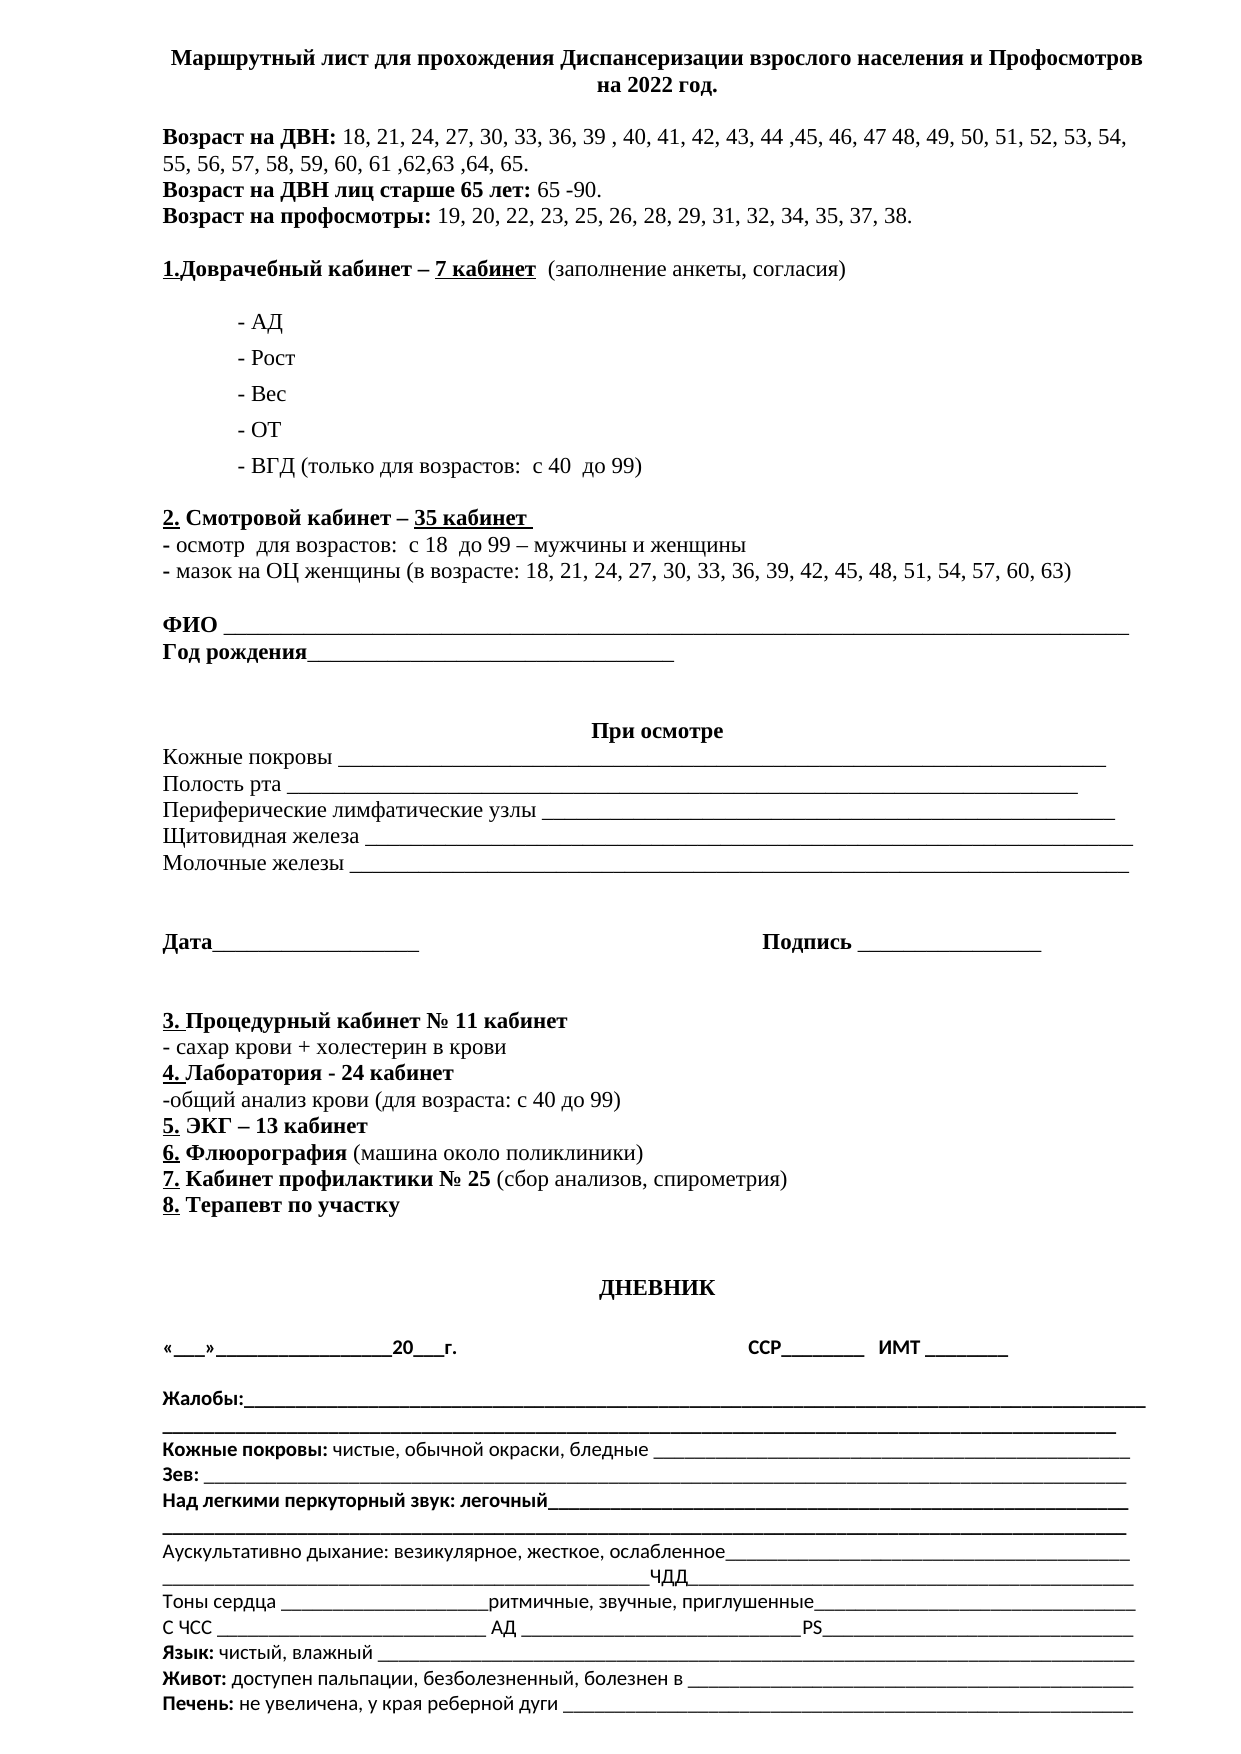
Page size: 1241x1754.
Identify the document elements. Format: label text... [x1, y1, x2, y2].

text С ЧСС __________________________ АД ___________________________PS______________________________ [162, 1614, 1152, 1639]
text _______________________________________________ЧДД___________________________________________ [162, 1563, 1152, 1589]
text 8. Терапевт по участку [162, 1191, 1152, 1218]
list - Вес [237, 380, 1152, 406]
text Кожные покровы: чистые, обычной окраски, бледные ______________________________________________ [162, 1436, 1152, 1462]
text - мазок на ОЦ женщины (в возрасте: 18, 21, 24, 27, 30, 33, 36, 39, 42, 45, 48, 51, 54, 57, 60, 63) [162, 557, 1152, 583]
text Год рождения________________________________ [162, 638, 1152, 664]
text Молочные железы ____________________________________________________________________ [162, 849, 1152, 875]
text 4. Лаборатория - 24 кабинет [162, 1059, 1152, 1086]
text Зев: _________________________________________________________________________________________ [162, 1462, 1152, 1487]
list - ОТ [237, 416, 1152, 442]
text «___»_________________20___г. ССР________ ИМТ ________ [162, 1334, 1152, 1360]
text Периферические лимфатические узлы __________________________________________________ [162, 796, 1152, 822]
text 6. Флюорография (машина около поликлиники) [162, 1138, 1152, 1165]
text При осмотре [162, 717, 1152, 743]
text ДНЕВНИК [162, 1274, 1152, 1301]
text Печень: не увеличена, у края реберной дуги _______________________________________________________ [162, 1690, 1152, 1716]
text 5. ЭКГ – 13 кабинет [162, 1112, 1152, 1138]
list - АД [237, 308, 1152, 334]
text - сахар крови + холестерин в крови [162, 1033, 1152, 1059]
text 3. Процедурный кабинет № 11 кабинет [162, 1007, 1152, 1033]
text Аускультативно дыхание: везикулярное, жесткое, ослабленное_______________________________________ [162, 1538, 1152, 1563]
text Полость рта _____________________________________________________________________ [162, 769, 1152, 796]
text Живот: доступен пальпации, безболезненный, болезнен в ___________________________________________ [162, 1665, 1152, 1690]
text _____________________________________________________________________________________________ [162, 1512, 1152, 1538]
list - ВГД (только для возрастов: с 40 до 99) [237, 452, 1152, 478]
text -общий анализ крови (для возраста: с 40 до 99) [162, 1086, 1152, 1112]
text Жалобы:___________________________________________________________________________________________________________________________________________________________________________________ [162, 1385, 1152, 1436]
text ФИО _______________________________________________________________________________ [162, 611, 1152, 638]
text 7. Кабинет профилактики № 25 (сбор анализов, спирометрия) [162, 1165, 1152, 1191]
text - осмотр для возрастов: с 18 до 99 – мужчины и женщины [162, 531, 1152, 557]
text 2. Смотровой кабинет – 35 кабинет [162, 504, 1152, 531]
text Возраст на ДВН: 18, 21, 24, 27, 30, 33, 36, 39 , 40, 41, 42, 43, 44 ,45, 46, 47 48, 49, 50, 51, 52, 53, 54, 55, 56, 57, 58, 59, 60, 61 ,62,63 ,64, 65. [162, 123, 1152, 176]
text 1.Доврачебный кабинет – 7 кабинет (заполнение анкеты, согласия) [162, 255, 1152, 282]
text Язык: чистый, влажный _________________________________________________________________________ [162, 1639, 1152, 1665]
text Над легкими перкуторный звук: легочный________________________________________________________ [162, 1487, 1152, 1512]
list - Рост [237, 344, 1152, 370]
text Дата__________________ Подпись ________________ [162, 928, 1152, 954]
text Возраст на ДВН лиц старше 65 лет: 65 -90. [162, 176, 1152, 202]
text Кожные покровы ___________________________________________________________________ [162, 743, 1152, 769]
text Возраст на профосмотры: 19, 20, 22, 23, 25, 26, 28, 29, 31, 32, 34, 35, 37, 38. [162, 202, 1152, 229]
text Маршрутный лист для прохождения Диспансеризации взрослого населения и Профосмотров на 2022 год. [162, 44, 1152, 97]
text Щитовидная железа ___________________________________________________________________ [162, 822, 1152, 849]
text Тоны сердца ____________________ритмичные, звучные, приглушенные_______________________________ [162, 1589, 1152, 1614]
